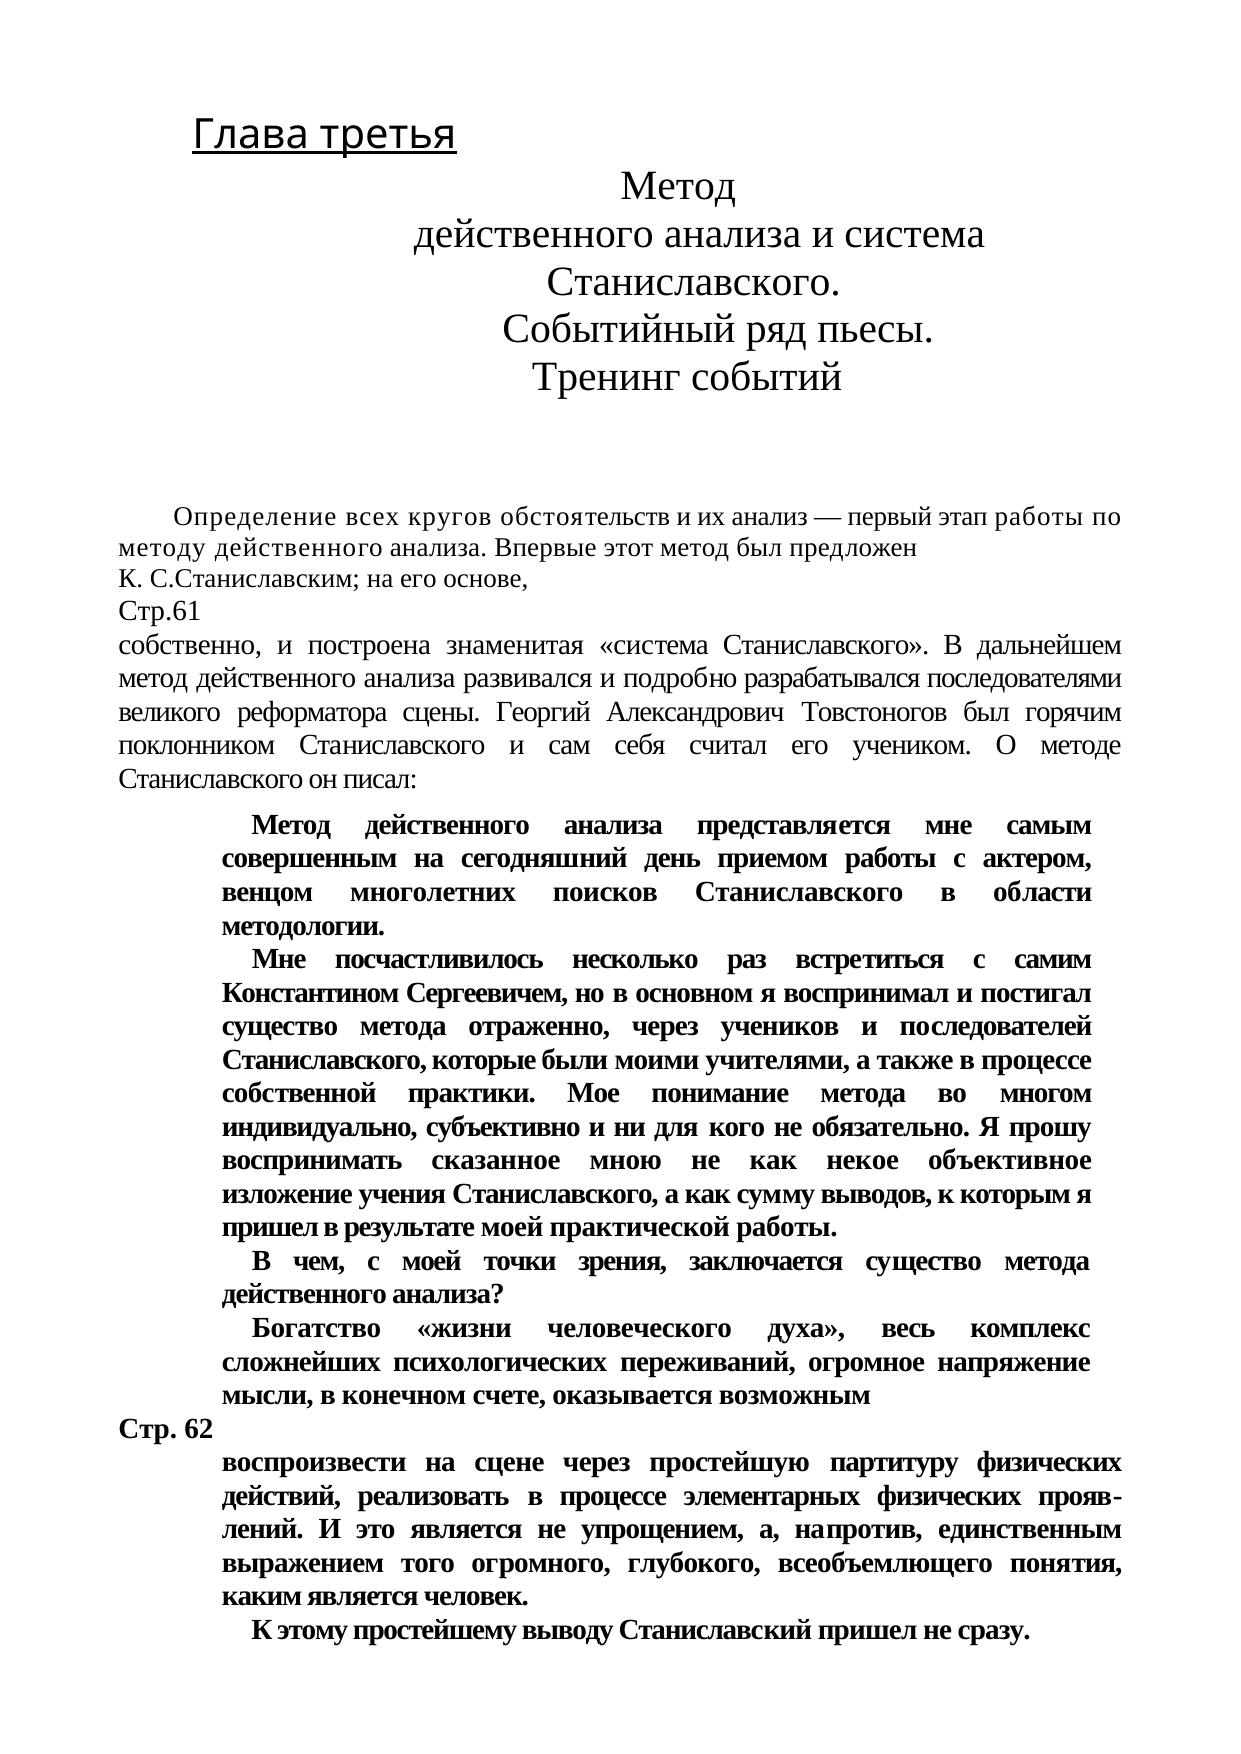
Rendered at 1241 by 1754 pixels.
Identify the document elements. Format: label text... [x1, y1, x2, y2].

text В чем, с моей точки зрения, заключается существо метода действенного анализа? [222, 1243, 1090, 1310]
text воспроизвести на сцене через простейшую партитуру физических действий, реализовать в процессе элементарных физических проявлений. И это является не упрощением, а, напротив, единственным выражением того огромного, глубокого, всеобъемлющего понятия, каким является человек. [222, 1444, 1122, 1612]
text методу действенного анализа. Впервые этот метод был предложен [118, 531, 1121, 562]
text собственно, и построена знаменитая «система Станиславского». В дальнейшем метод действенного анализа развивался и подробно разрабатывался последователями великого реформатора сцены. Георгий Александрович Товстоногов был горячим поклонником Станиславского и сам себя считал его учеником. О методе Станиславского он писал: [118, 627, 1122, 794]
text Стр.61 [118, 593, 1122, 627]
text К этому простейшему выводу Станиславский пришел не сразу. [222, 1612, 1122, 1646]
text Метод действенного анализа представляется мне самым совершенным на сегодняшний день приемом работы с актером, венцом многолетних поисков Станиславского в области методологии. [221, 807, 1092, 941]
text Глава третья [118, 103, 1122, 160]
text Определение всех кругов обстоятельств и их анализ — первый этап работы по [118, 500, 1121, 531]
text Мне посчастливилось несколько раз встретиться с самим Константином Сергеевичем, но в основном я воспринимал и постигал существо метода отраженно, через учеников и последователей Станиславского, которые были моими учителями, а также в процессе собственной практики. Мое понимание метода во многом индивидуально, субъективно и ни для кого не обязательно. Я прошу воспринимать сказанное мною не как некое объективное изложение учения Станиславского, а как сумму выводов, к которым я пришел в результате моей практической работы. [222, 941, 1092, 1243]
text Событийный ряд пьесы. [118, 304, 1122, 352]
text Станиславского. [118, 256, 1122, 304]
text Тренинг событий [118, 352, 1122, 400]
text Богатство «жизни человеческого духа», весь комплекс сложнейших психологических переживаний, огромное напряжение мысли, в конечном счете, оказывается возможным [222, 1310, 1091, 1411]
text Метод [118, 160, 1122, 208]
text действенного анализа и система [118, 208, 1122, 256]
text К. С.Станиславским; на его основе, [118, 562, 1121, 593]
text Стр. 62 [118, 1411, 1122, 1444]
